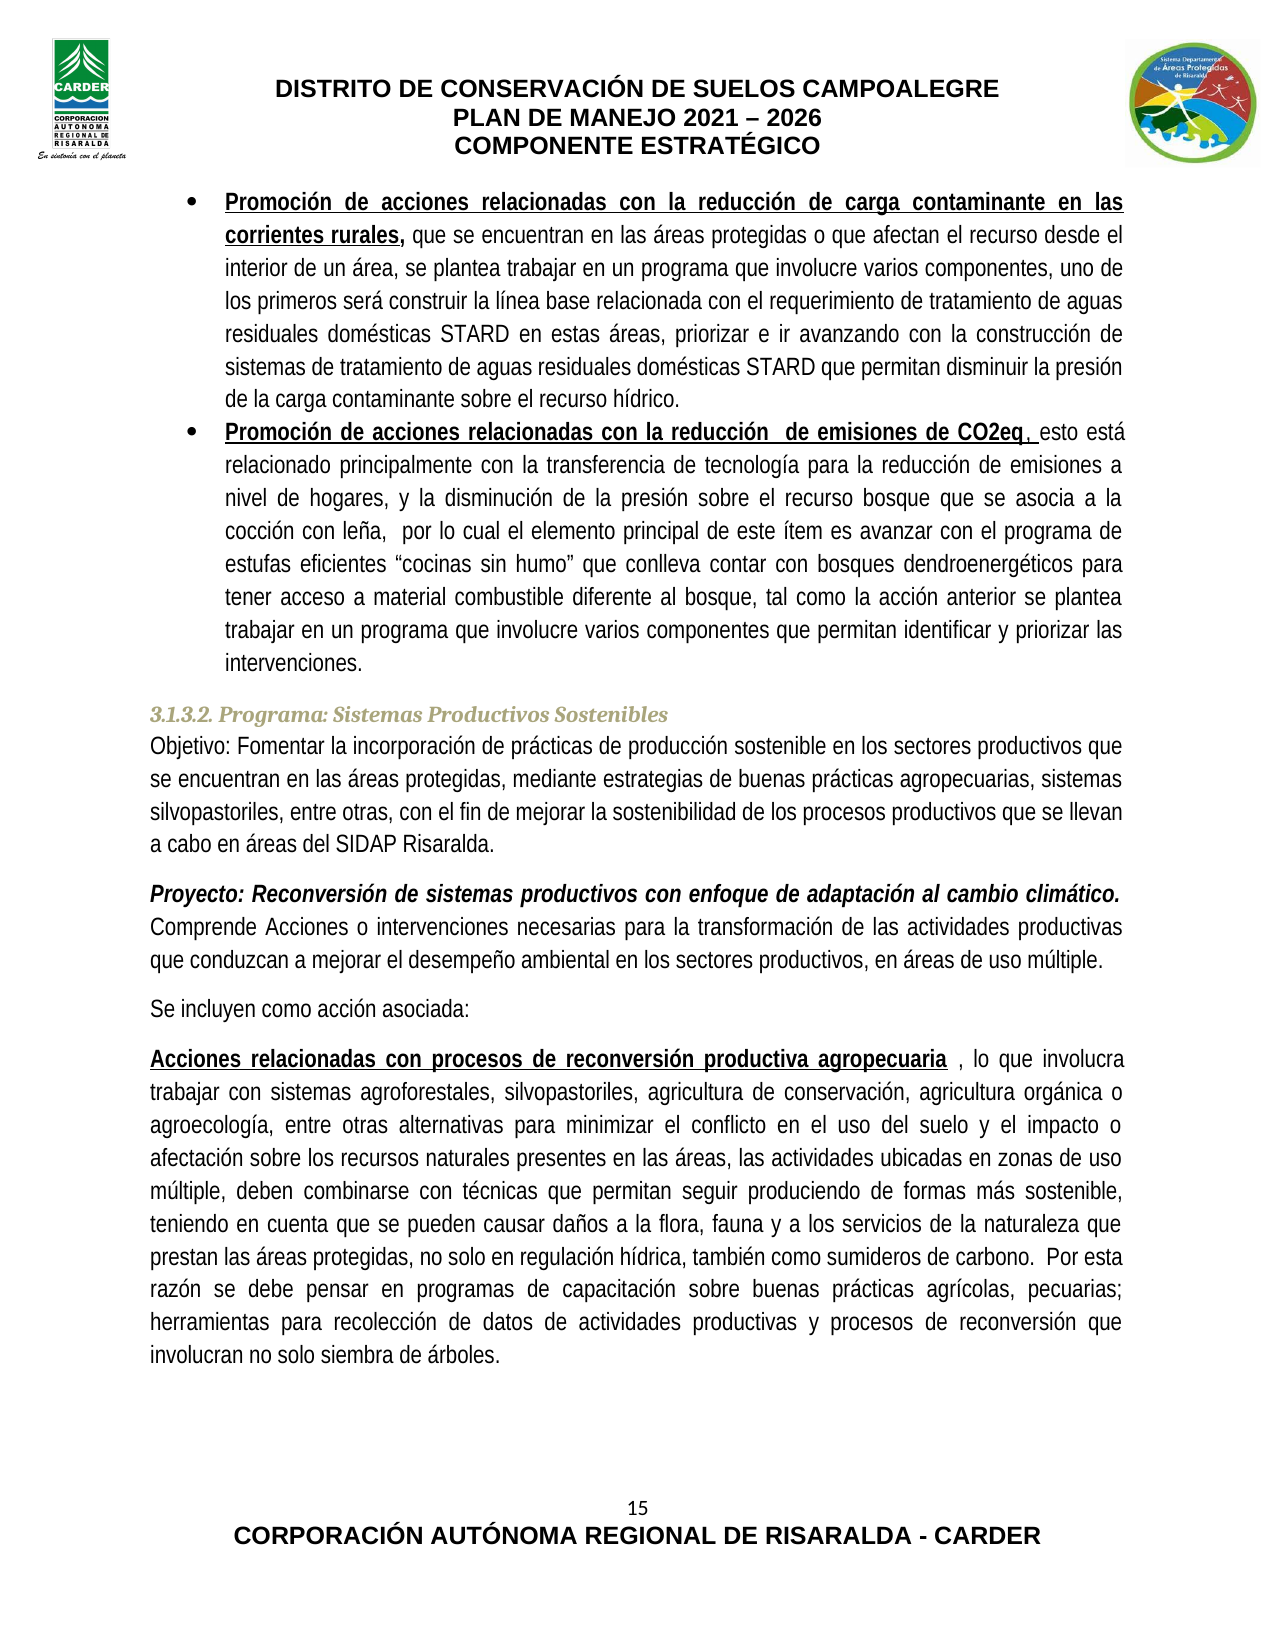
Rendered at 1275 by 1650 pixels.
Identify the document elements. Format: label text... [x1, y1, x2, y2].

text Proyecto: Reconversión de sistemas productivos con enfoque de adaptación al cambio climático. Comprende Acciones o intervenciones necesarias para la transformación de las actividades productivas que conduzcan a mejorar el desempeño ambiental en los sectores productivos, en áreas de uso múltiple. [150, 879, 1125, 973]
picture [32, 31, 132, 170]
list Promoción de acciones relacionadas con la reducción de carga contaminante en las corrientes rurales, que se encuentran en las áreas protegidas o que afectan el recurso desde el interior de un área, se plantea trabajar en un programa que involucre varios componentes, uno de los primeros será construir la línea base relacionada con el requerimiento de tratamiento de aguas residuales domésticas STARD en estas áreas, priorizar e ir avanzando con la construcción de sistemas de tratamiento de aguas residuales domésticas STARD que permitan disminuir la presión de la carga contaminante sobre el recurso hídrico. [187, 187, 1125, 413]
text Acciones relacionadas con procesos de reconversión productiva agropecuaria , lo que involucra trabajar con sistemas agroforestales, silvopastoriles, agricultura de conservación, agricultura orgánica o agroecología, entre otras alternativas para minimizar el conflicto en el uso del suelo y el impacto o afectación sobre los recursos naturales presentes en las áreas, las actividades ubicadas en zonas de uso múltiple, deben combinarse con técnicas que permitan seguir produciendo de formas más sostenible, teniendo en cuenta que se pueden causar daños a la flora, fauna y a los servicios de la naturaleza que prestan las áreas protegidas, no solo en regulación hídrica, también como sumideros de carbono. Por esta razón se debe pensar en programas de capacitación sobre buenas prácticas agrícolas, pecuarias; herramientas para recolección de datos de actividades productivas y procesos de reconversión que involucran no solo siembra de árboles. [150, 1044, 1125, 1369]
list Promoción de acciones relacionadas con la reducción de emisiones de CO2eq, esto está relacionado principalmente con la transferencia de tecnología para la reducción de emisiones a nivel de hogares, y la disminución de la presión sobre el recurso bosque que se asocia a la cocción con leña, por lo cual el elemento principal de este ítem es avanzar con el programa de estufas eficientes “cocinas sin humo” que conlleva contar con bosques dendroenergéticos para tener acceso a material combustible diferente al bosque, tal como la acción anterior se plantea trabajar en un programa que involucre varios componentes que permitan identificar y priorizar las intervenciones. [187, 417, 1125, 677]
text Objetivo: Fomentar la incorporación de prácticas de producción sostenible en los sectores productivos que se encuentran en las áreas protegidas, mediante estrategias de buenas prácticas agropecuarias, sistemas silvopastoriles, entre otras, con el fin de mejorar la sostenibilidad de los procesos productivos que se llevan a cabo en áreas del SIDAP Risaralda. [150, 731, 1125, 858]
text Se incluyen como acción asociada: [150, 994, 1125, 1023]
picture [1125, 39, 1261, 168]
subtitle 3.1.3.2. Programa: Sistemas Productivos Sostenibles [150, 702, 1125, 728]
